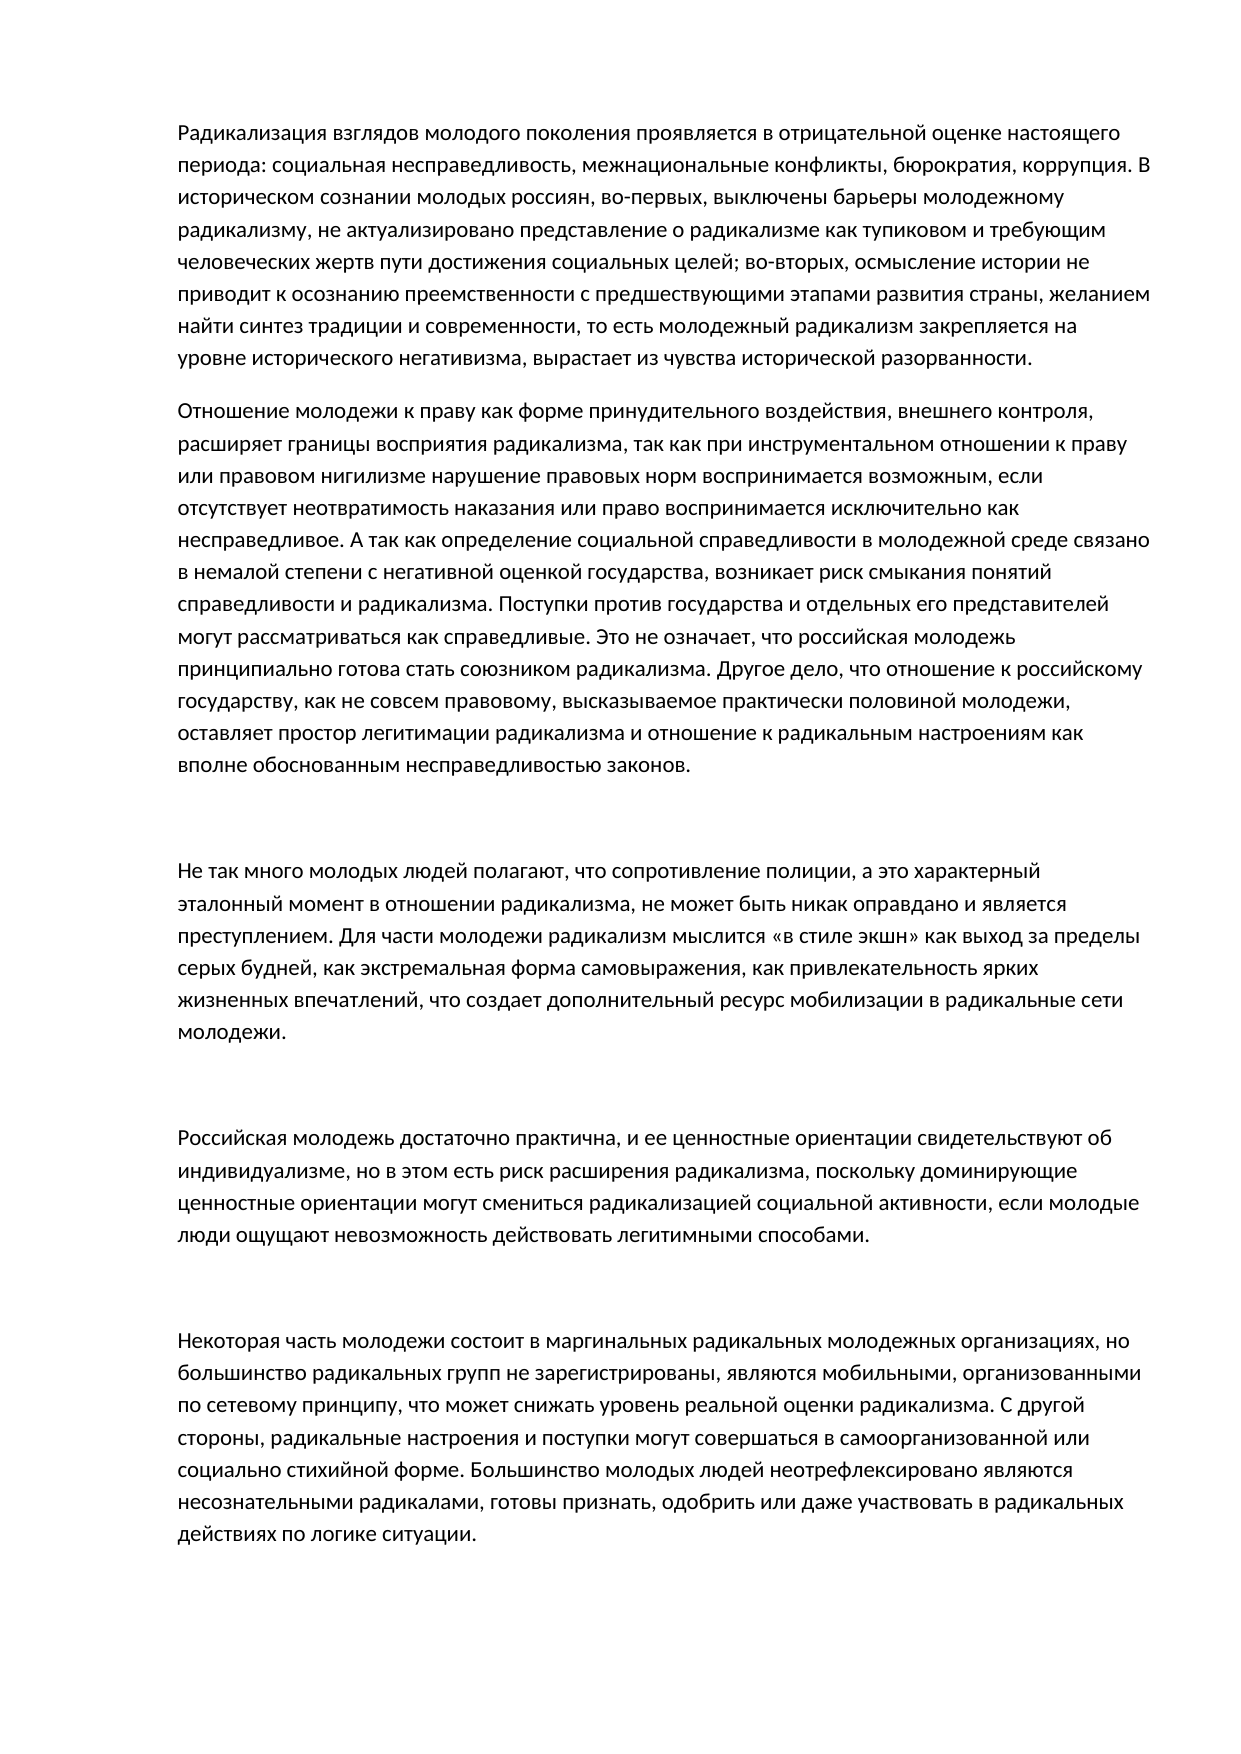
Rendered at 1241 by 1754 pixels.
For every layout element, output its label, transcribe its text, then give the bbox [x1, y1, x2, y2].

text Не так много молодых людей полагают, что сопротивление полиции, а это характерный эталонный момент в отношении радикализма, не может быть никак оправдано и является преступлением. Для части молодежи радикализм мыслится «в стиле экшн» как выход за пределы серых будней, как экстремальная форма самовыражения, как привлекательность ярких жизненных впечатлений, что создает дополнительный ресурс мобилизации в радикальные сети молодежи. [177, 857, 1152, 1046]
text Некоторая часть молодежи состоит в маргинальных радикальных молодежных организациях, но большинство радикальных групп не зарегистрированы, являются мобильными, организованными по сетевому принципу, что может снижать уровень реальной оценки радикализма. С другой стороны, радикальные настроения и поступки могут совершаться в самоорганизованной или социально стихийной форме. Большинство молодых людей неотрефлексировано являются несознательными радикалами, готовы признать, одобрить или даже участвовать в радикальных действиях по логике ситуации. [177, 1326, 1152, 1547]
text Радикализация взглядов молодого поколения проявляется в отрицательной оценке настоящего периода: социальная несправедливость, межнациональные конфликты, бюрократия, коррупция. В историческом сознании молодых россиян, во-первых, выключены барьеры молодежному радикализму, не актуализировано представление о радикализме как тупиковом и требующим человеческих жертв пути достижения социальных целей; во-вторых, осмысление истории не приводит к осознанию преемственности с предшествующими этапами развития страны, желанием найти синтез традиции и современности, то есть молодежный радикализм закрепляется на уровне исторического негативизма, вырастает из чувства исторической разорванности. [177, 118, 1152, 371]
text Российская молодежь достаточно практична, и ее ценностные ориентации свидетельствуют об индивидуализме, но в этом есть риск расширения радикализма, поскольку доминирующие ценностные ориентации могут смениться радикализацией социальной активности, если молодые люди ощущают невозможность действовать легитимными способами. [177, 1123, 1152, 1248]
text Отношение молодежи к праву как форме принудительного воздействия, внешнего контроля, расширяет границы восприятия радикализма, так как при инструментальном отношении к праву или правовом нигилизме нарушение правовых норм воспринимается возможным, если отсутствует неотвратимость наказания или право воспринимается исключительно как несправедливое. А так как определение социальной справедливости в молодежной среде связано в немалой степени с негативной оценкой государства, возникает риск смыкания понятий справедливости и радикализма. Поступки против государства и отдельных его представителей могут рассматриваться как справедливые. Это не означает, что российская молодежь принципиально готова стать союзником радикализма. Другое дело, что отношение к российскому государству, как не совсем правовому, высказываемое практически половиной молодежи, оставляет простор легитимации радикализма и отношение к радикальным настроениям как вполне обоснованным несправедливостью законов. [177, 396, 1152, 778]
